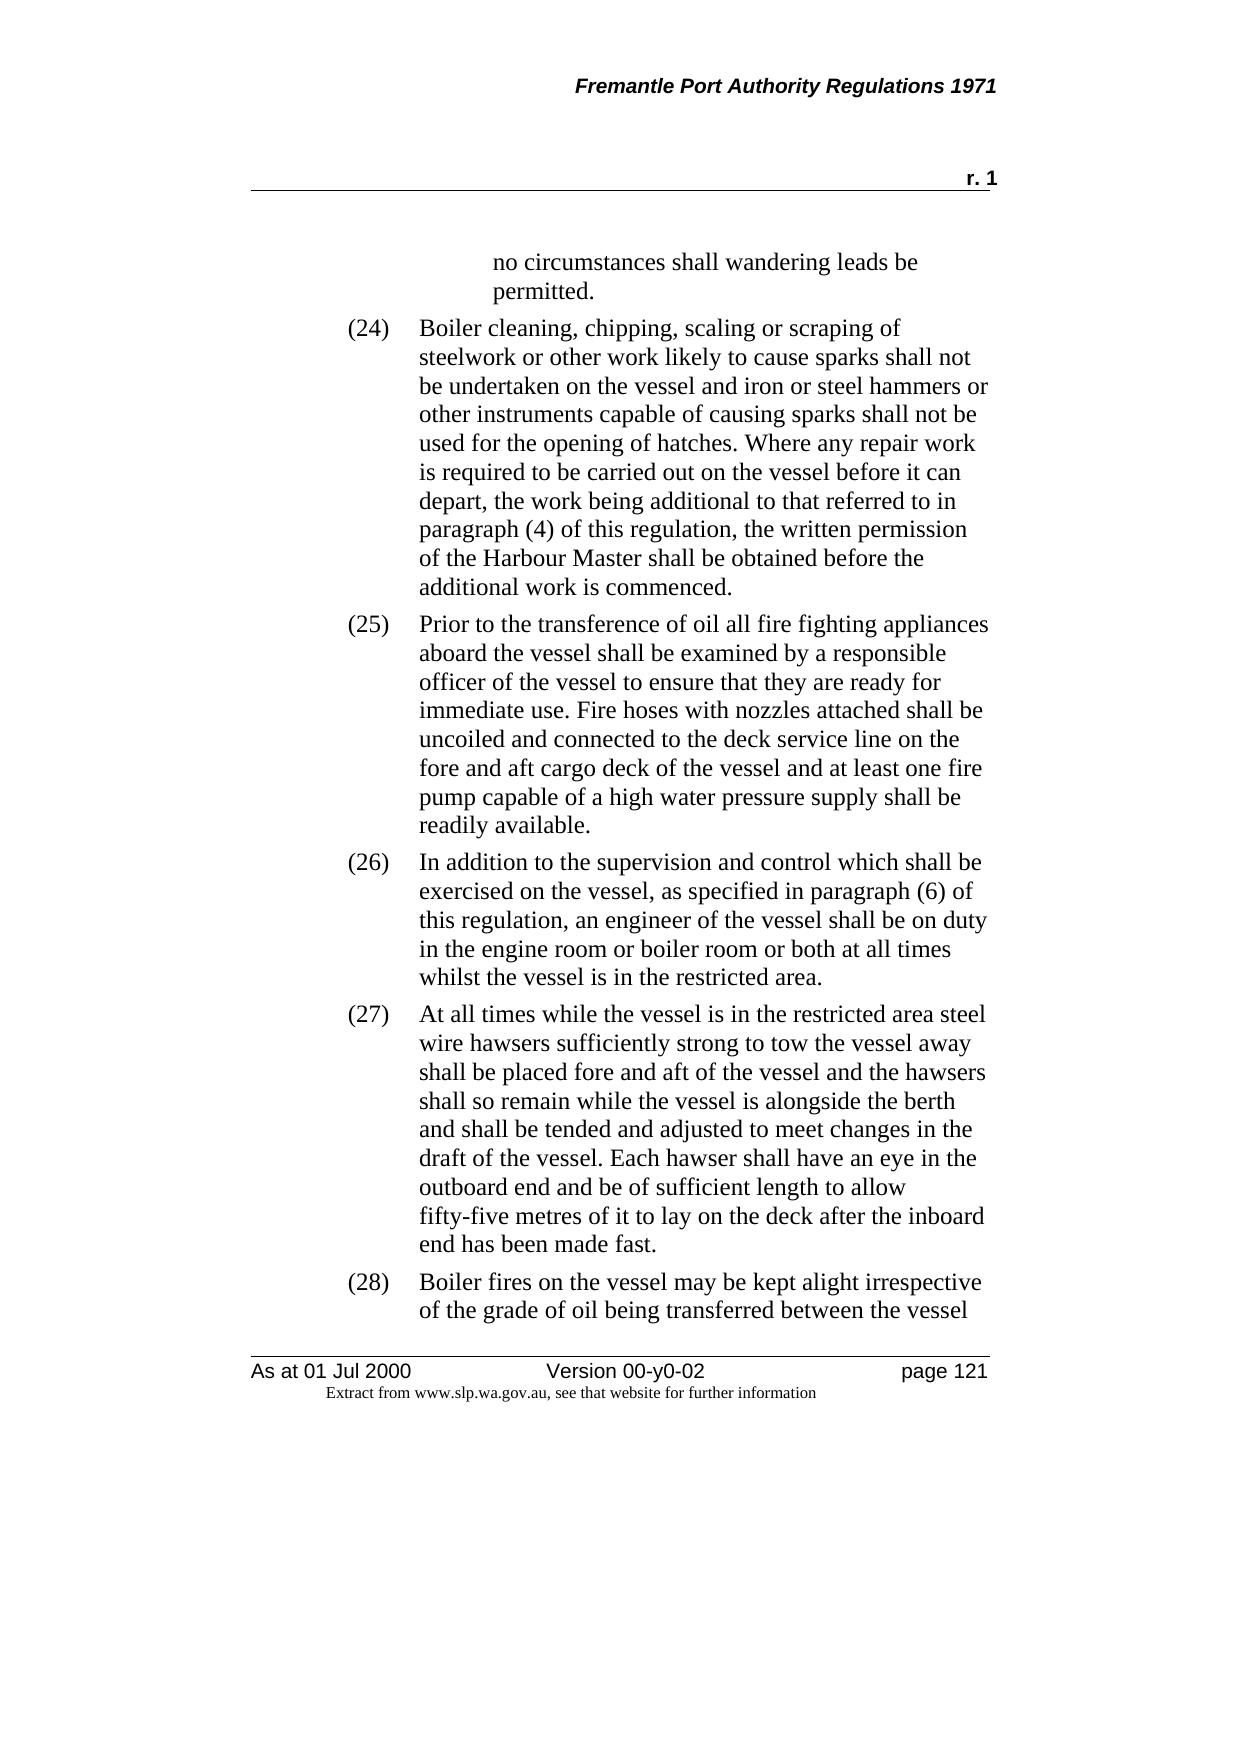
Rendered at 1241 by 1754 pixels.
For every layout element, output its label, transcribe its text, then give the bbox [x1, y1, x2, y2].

text (25) Prior to the transference of oil all fire fighting appliances aboard the vessel shall be examined by a responsible officer of the vessel to ensure that they are ready for immediate use. Fire hoses with nozzles attached shall be uncoiled and connected to the deck service line on the fore and aft cargo deck of the vessel and at least one fire pump capable of a high water pressure supply shall be readily available. [251, 609, 990, 839]
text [251, 1267, 990, 1324]
text (24) Boiler cleaning, chipping, scaling or scraping of steelwork or other work likely to cause sparks shall not be undertaken on the vessel and iron or steel hammers or other instruments capable of causing sparks shall not be used for the opening of hatches. Where any repair work is required to be carried out on the vessel before it can depart, the work being additional to that referred to in paragraph (4) of this regulation, the written permission of the Harbour Master shall be obtained before the additional work is commenced. [251, 313, 990, 601]
text (26) In addition to the supervision and control which shall be exercised on the vessel, as specified in paragraph (6) of this regulation, an engineer of the vessel shall be on duty in the engine room or boiler room or both at all times whilst the vessel is in the restricted area. [251, 847, 990, 991]
text (27) At all times while the vessel is in the restricted area steel wire hawsers sufficiently strong to tow the vessel away shall be placed fore and aft of the vessel and the hawsers shall so remain while the vessel is alongside the berth and shall be tended and adjusted to meet changes in the draft of the vessel. Each hawser shall have an eye in the outboard end and be of sufficient length to allow fifty-five metres of it to lay on the deck after the inboard end has been made fast. [251, 999, 990, 1258]
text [251, 247, 990, 305]
